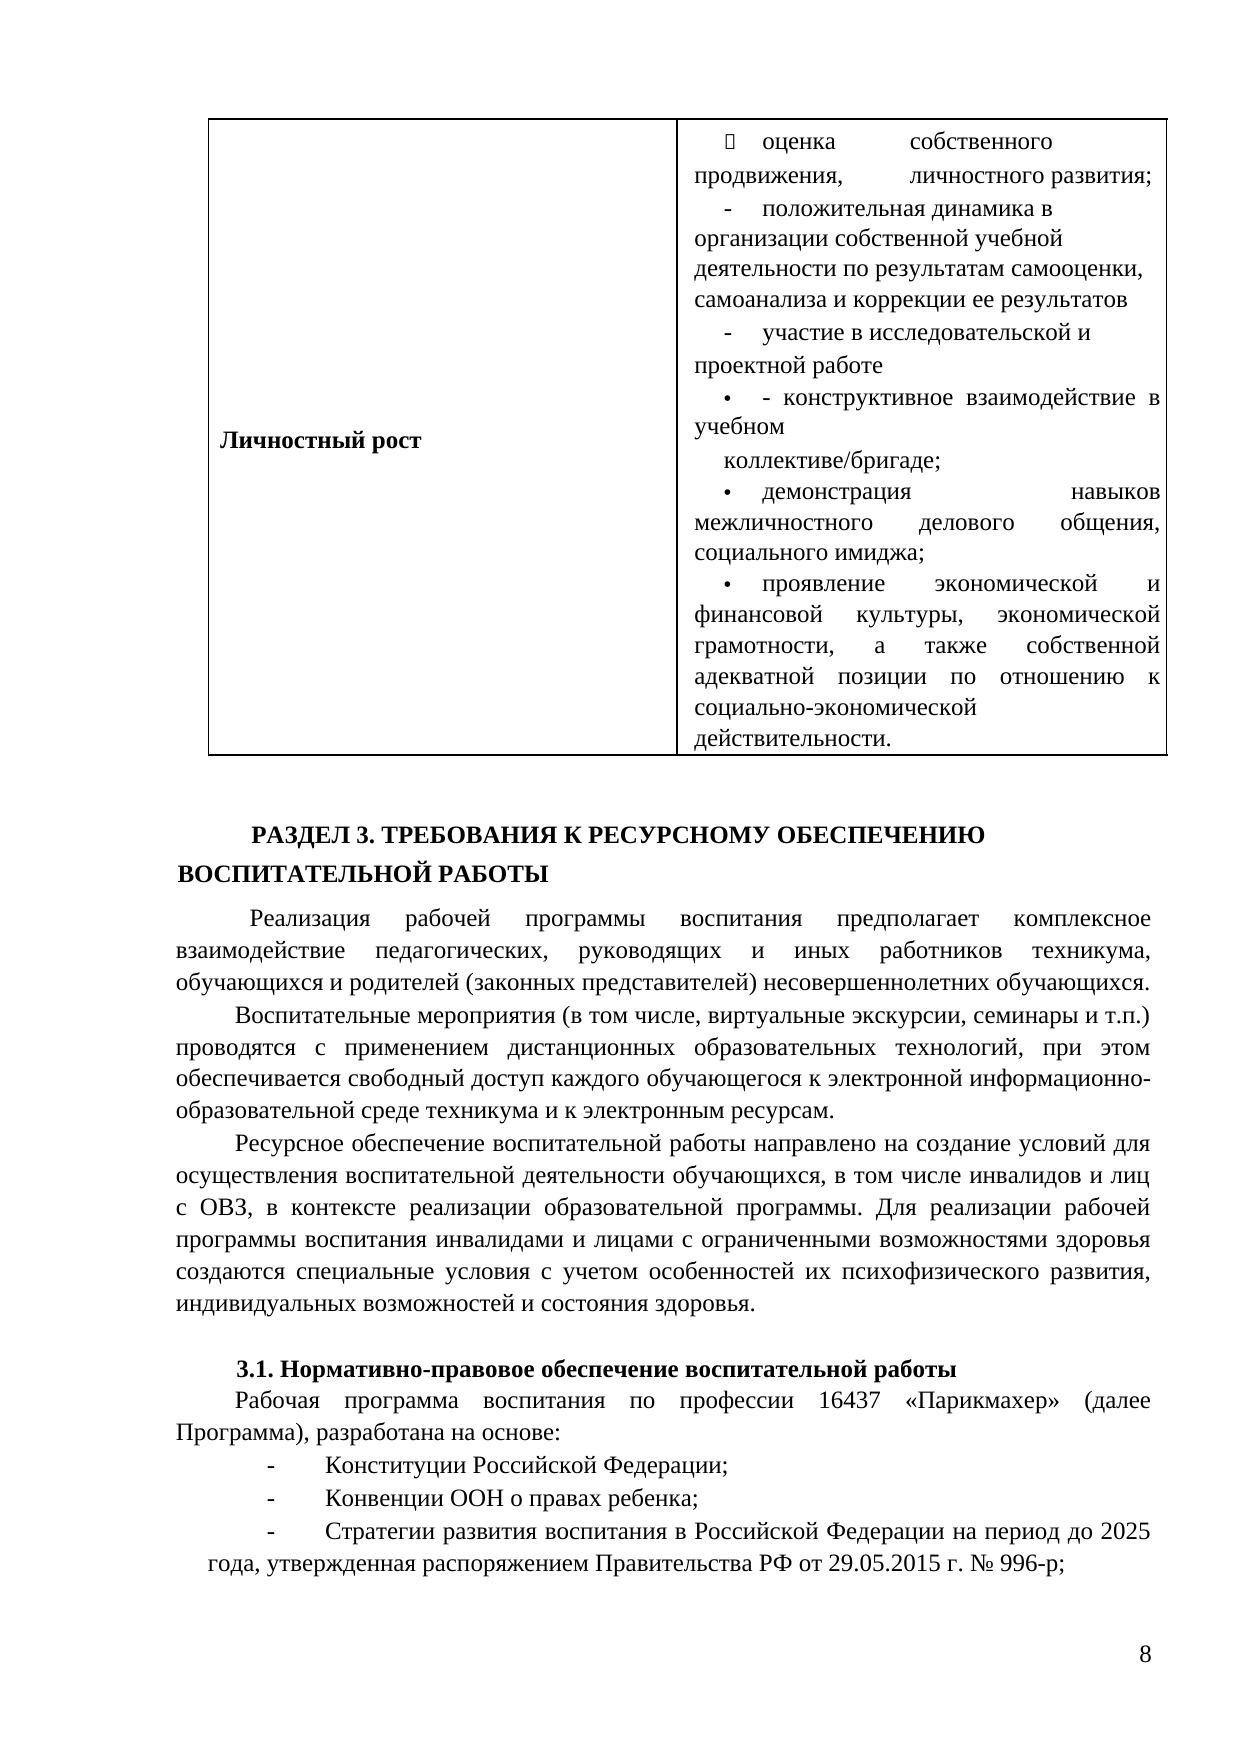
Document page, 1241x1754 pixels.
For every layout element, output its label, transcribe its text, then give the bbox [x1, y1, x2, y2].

text Реализация рабочей программы воспитания предполагает комплексное взаимодействие педагогических, руководящих и иных работников техникума, обучающихся и родителей (законных представителей) несовершеннолетних обучающихся. [176, 903, 1152, 996]
list Конституции Российской Федерации; [208, 1450, 1152, 1479]
text Рабочая программа воспитания по профессии 16437 «Парикмахер» (далее Программа), разработана на основе: [176, 1386, 1152, 1446]
subtitle 3.1. Нормативно-правовое обеспечение воспитательной работы [236, 1354, 1152, 1383]
table_cell Личностный рост [209, 120, 676, 754]
text Воспитательные мероприятия (в том числе, виртуальные экскурсии, семинары и т.п.) проводятся с применением дистанционных образовательных технологий, при этом обеспечивается свободный доступ каждого обучающегося к электронной информационно-образовательной среде техникума и к электронным ресурсам. [176, 1000, 1152, 1124]
table_cell  оценка собственного продвижения, личностного развития; положительная динамика в организации собственной учебной деятельности по результатам самооценки, самоанализа и коррекции ее результатов участие в исследовательской и проектной работе - конструктивное взаимодействие в учебном коллективе/бригаде; демонстрация навыков межличностного делового общения, социального имиджа; проявление экономической и финансовой культуры, экономической грамотности, а также собственной адекватной позиции по отношению к социально-экономической действительности. [678, 120, 1166, 754]
subtitle РАЗДЕЛ 3. ТРЕБОВАНИЯ К РЕСУРСНОМУ ОБЕСПЕЧЕНИЮ ВОСПИТАТЕЛЬНОЙ РАБОТЫ [177, 820, 1152, 887]
list Конвенции ООН о правах ребенка; [208, 1483, 1152, 1512]
text Ресурсное обеспечение воспитательной работы направлено на создание условий для осуществления воспитательной деятельности обучающихся, в том числе инвалидов и лиц с ОВЗ, в контексте реализации образовательной программы. Для реализации рабочей программы воспитания инвалидами и лицами с ограниченными возможностями здоровья создаются специальные условия с учетом особенностей их психофизического развития, индивидуальных возможностей и состояния здоровья. [176, 1128, 1152, 1316]
list Стратегии развития воспитания в Российской Федерации на период до 2025 года, утвержденная распоряжением Правительства РФ от 29.05.2015 г. № 996-р; [208, 1516, 1152, 1577]
